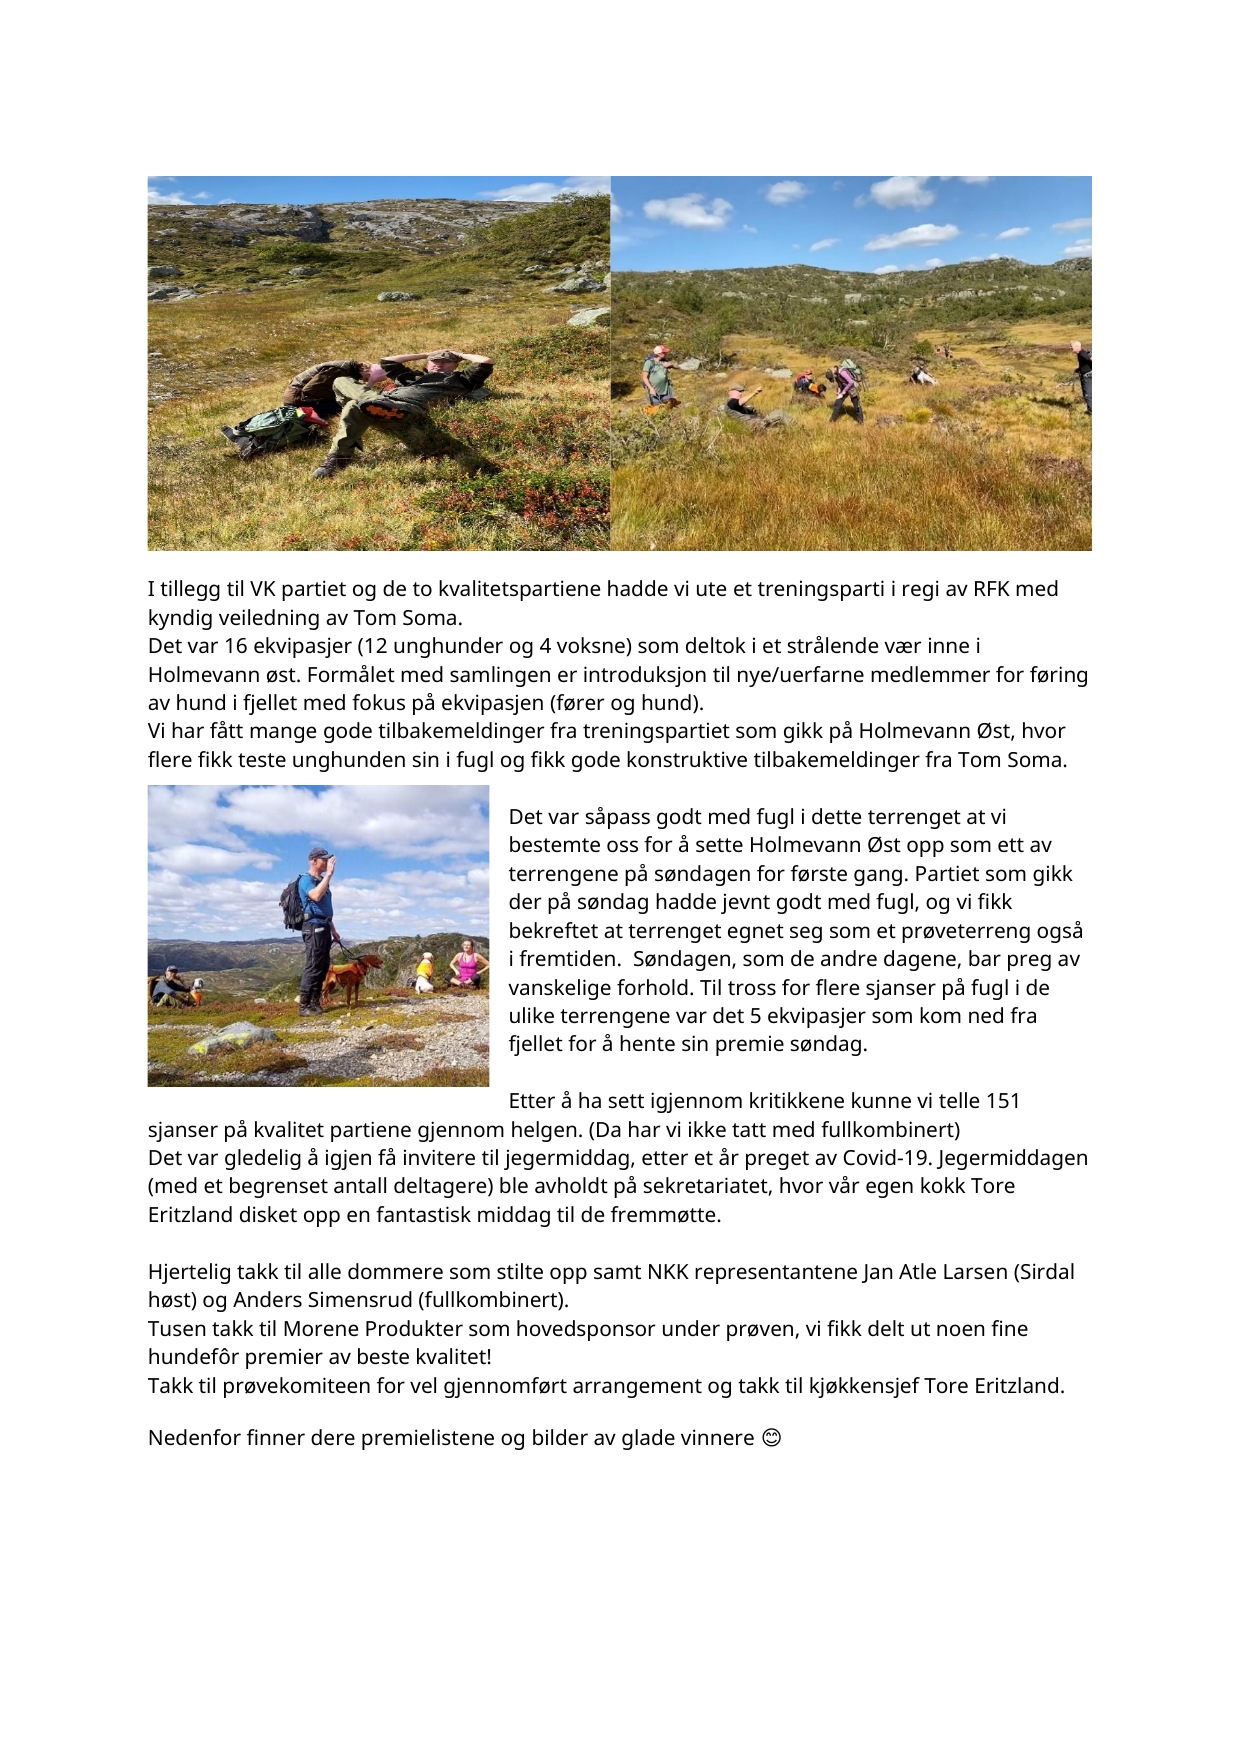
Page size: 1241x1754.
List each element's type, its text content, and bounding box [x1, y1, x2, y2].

text Det var 16 ekvipasjer (12 unghunder og 4 voksne) som deltok i et strålende vær inne i Holmevann øst. Formålet med samlingen er introduksjon til nye/uerfarne medlemmer for føring av hund i fjellet med fokus på ekvipasjen (fører og hund). [148, 631, 1093, 717]
text Nedenfor finner dere premielistene og bilder av glade vinnere 😊 [148, 1423, 1093, 1476]
text Vi har fått mange gode tilbakemeldinger fra treningspartiet som gikk på Holmevann Øst, hvor flere fikk teste unghunden sin i fugl og fikk gode konstruktive tilbakemeldinger fra Tom Soma. [148, 717, 1093, 773]
picture [147, 176, 1092, 551]
text Hjertelig takk til alle dommere som stilte opp samt NKK representantene Jan Atle Larsen (Sirdal høst) og Anders Simensrud (fullkombinert). Tusen takk til Morene Produkter som hovedsponsor under prøven, vi fikk delt ut noen fine hundefôr premier av beste kvalitet! Takk til prøvekomiteen for vel gjennomført arrangement og takk til kjøkkensjef Tore Eritzland. [148, 1257, 1093, 1423]
picture [147, 785, 490, 1087]
text Det var gledelig å igjen få invitere til jegermiddag, etter et år preget av Covid-19. Jegermiddagen (med et begrenset antall deltagere) ble avholdt på sekretariatet, hvor vår egen kokk Tore Eritzland disket opp en fantastisk middag til de fremmøtte. [148, 1143, 1093, 1228]
text I tillegg til VK partiet og de to kvalitetspartiene hadde vi ute et treningsparti i regi av RFK med kyndig veiledning av Tom Soma. [148, 574, 1093, 631]
